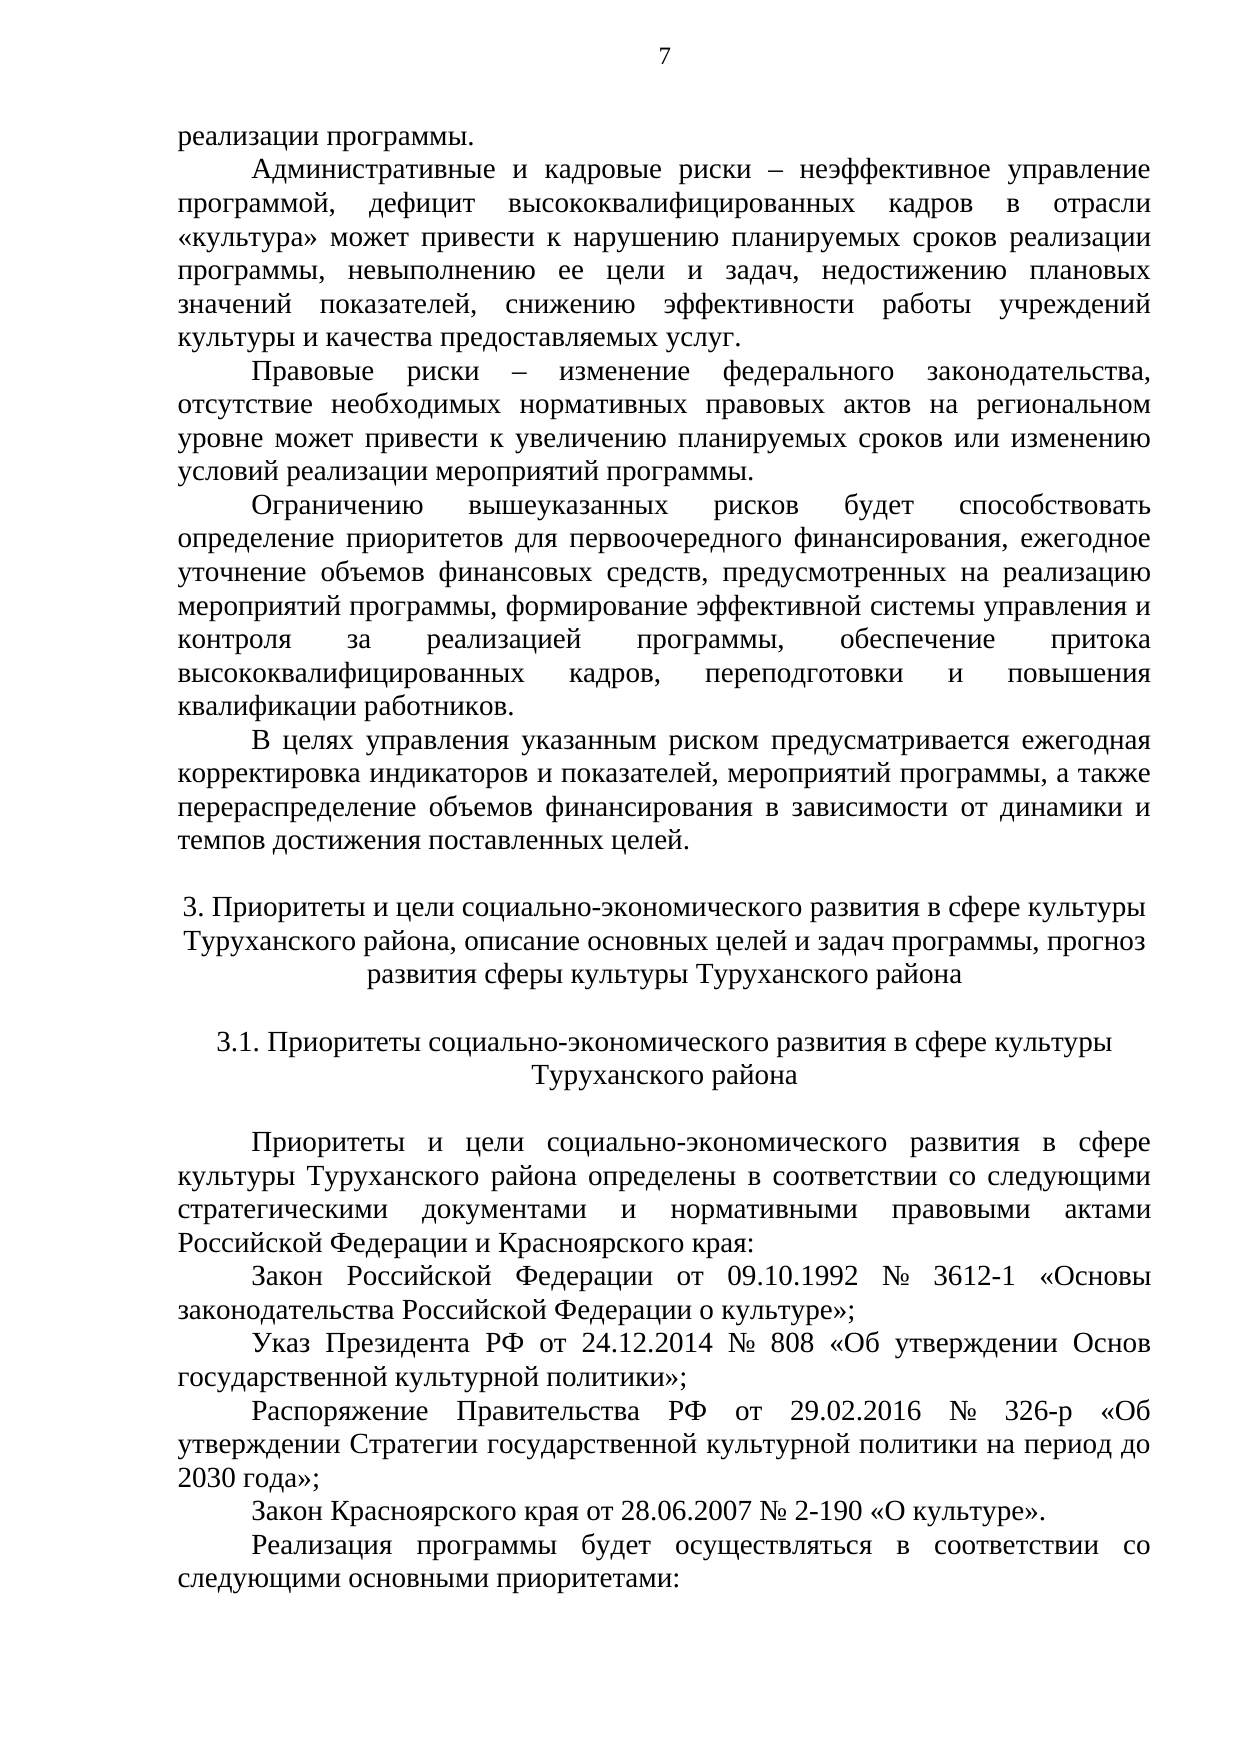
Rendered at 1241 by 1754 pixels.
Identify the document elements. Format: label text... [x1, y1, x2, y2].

text 3. Приоритеты и цели социально-экономического развития в сфере культуры Туруханского района, описание основных целей и задач программы, прогноз развития сферы культуры Туруханского района [177, 889, 1152, 990]
text Распоряжение Правительства РФ от 29.02.2016 № 326-р «Об утверждении Стратегии государственной культурной политики на период до 2030 года»; [177, 1393, 1152, 1493]
text Приоритеты и цели социально-экономического развития в сфере культуры Туруханского района определены в соответствии со следующими стратегическими документами и нормативными правовыми актами Российской Федерации и Красноярского края: [177, 1124, 1152, 1258]
text В целях управления указанным риском предусматривается ежегодная корректировка индикаторов и показателей, мероприятий программы, а также перераспределение объемов финансирования в зависимости от динамики и темпов достижения поставленных целей. [177, 722, 1152, 856]
text Ограничению вышеуказанных рисков будет способствовать определение приоритетов для первоочередного финансирования, ежегодное уточнение объемов финансовых средств, предусмотренных на реализацию мероприятий программы, формирование эффективной системы управления и контроля за реализацией программы, обеспечение притока высококвалифицированных кадров, переподготовки и повышения квалификации работников. [177, 487, 1152, 722]
text Правовые риски – изменение федерального законодательства, отсутствие необходимых нормативных правовых актов на региональном уровне может привести к увеличению планируемых сроков или изменению условий реализации мероприятий программы. [177, 353, 1152, 487]
text Административные и кадровые риски – неэффективное управление программой, дефицит высококвалифицированных кадров в отрасли «культура» может привести к нарушению планируемых сроков реализации программы, невыполнению ее цели и задач, недостижению плановых значений показателей, снижению эффективности работы учреждений культуры и качества предоставляемых услуг. [177, 152, 1152, 353]
text Закон Красноярского края от 28.06.2007 № 2-190 «О культуре». [177, 1493, 1152, 1527]
text 3.1. Приоритеты социально-экономического развития в сфере культуры Туруханского района [177, 1024, 1152, 1091]
text Закон Российской Федерации от 09.10.1992 № 3612-1 «Основы законодательства Российской Федерации о культуре»; [177, 1258, 1152, 1326]
text Указ Президента РФ от 24.12.2014 № 808 «Об утверждении Основ государственной культурной политики»; [177, 1326, 1152, 1393]
text Реализация программы будет осуществляться в соответствии со следующими основными приоритетами: [177, 1527, 1152, 1594]
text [177, 118, 1152, 152]
